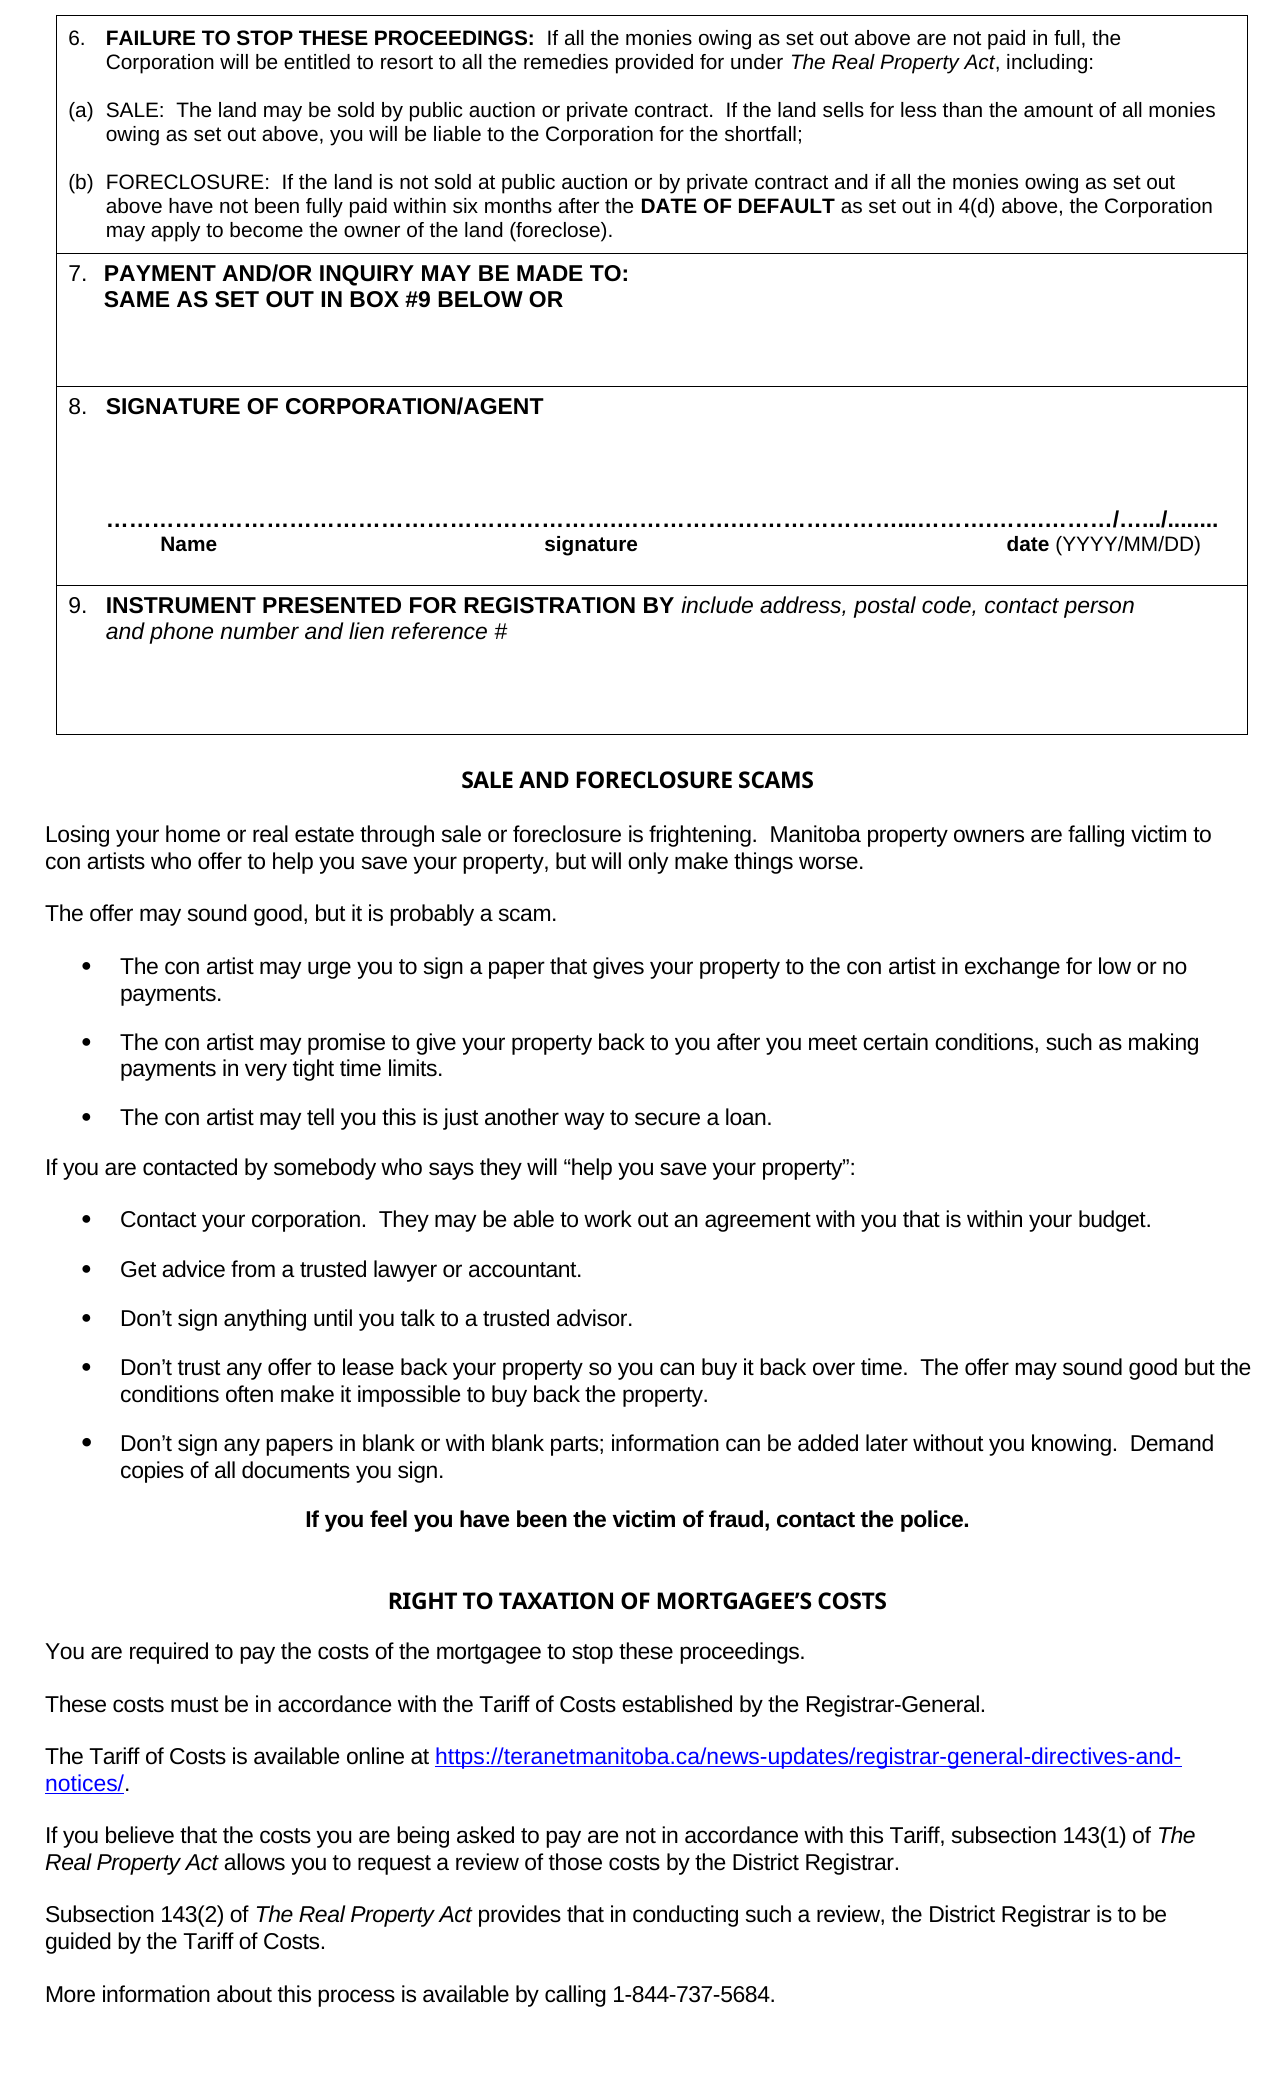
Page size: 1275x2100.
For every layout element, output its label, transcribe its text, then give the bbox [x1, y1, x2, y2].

text If you believe that the costs you are being asked to pay are not in accordance with this Tariff, subsection 143(1) of The Real Property Act allows you to request a review of those costs by the District Registrar. [45, 1822, 1230, 1875]
list Don’t sign any papers in blank or with blank parts; information can be added later without you knowing. Demand copies of all documents you sign. [82, 1430, 1267, 1483]
text Subsection 143(2) of The Real Property Act provides that in conducting such a review, the District Registrar is to be guided by the Tariff of Costs. [45, 1901, 1230, 1954]
text RIGHT TO TAXATION OF MORTGAGEE’S COSTS [45, 1585, 1230, 1616]
text These costs must be in accordance with the Tariff of Costs established by the Registrar-General. [45, 1691, 1230, 1717]
list The con artist may urge you to sign a paper that gives your property to the con artist in exchange for low or no payments. [45, 953, 1230, 1006]
text Losing your home or real estate through sale or foreclosure is frightening. Manitoba property owners are falling victim to con artists who offer to help you save your property, but will only make things worse. [45, 821, 1230, 874]
text The offer may sound good, but it is probably a scam. [45, 900, 1230, 927]
table_cell 7. PAYMENT AND/OR INQUIRY MAY BE MADE TO: SAME AS SET OUT IN BOX #9 BELOW OR [57, 254, 1247, 386]
text sale AND FORECLOSURE Scams [45, 764, 1230, 795]
text More information about this process is available by calling 1-844-737-5684. [45, 1981, 1230, 2007]
list Don’t trust any offer to lease back your property so you can buy it back over time. The offer may sound good but the conditions often make it impossible to buy back the property. [82, 1354, 1267, 1407]
list Get advice from a trusted lawyer or accountant. [82, 1256, 1267, 1282]
text The Tariff of Costs is available online at https://teranetmanitoba.ca/news-updates/registrar-general-directives-and-notices/. [45, 1743, 1230, 1796]
list Contact your corporation. They may be able to work out an agreement with you that is within your budget. [45, 1206, 1230, 1233]
table_cell 8. SIGNATURE OF CORPORATION/AGENT ………………………………………………………….…………….…………………...……….…….………/….../........ Name signature date (YYYY/MM/DD) [57, 387, 1247, 585]
text If you feel you have been the victim of fraud, contact the police. [45, 1506, 1230, 1532]
list The con artist may promise to give your property back to you after you meet certain conditions, such as making payments in very tight time limits. [82, 1029, 1267, 1081]
table_cell 9. INSTRUMENT PRESENTED FOR REGISTRATION BY include address, postal code, contact person and phone number and lien reference # [57, 586, 1247, 734]
text If you are contacted by somebody who says they will “help you save your property”: [45, 1154, 1230, 1180]
text You are required to pay the costs of the mortgagee to stop these proceedings. [45, 1638, 1230, 1664]
list The con artist may tell you this is just another way to secure a loan. [82, 1104, 1267, 1131]
table_cell 6. FAILURE TO STOP THESE PROCEEDINGS: If all the monies owing as set out above are not paid in full, the Corporation will be entitled to resort to all the remedies provided for under The Real Property Act, including: (a) SALE: The land may be sold by public auction or private contract. If the land sells for less than the amount of all monies owing as set out above, you will be liable to the Corporation for the shortfall; (b) FORECLOSURE: If the land is not sold at public auction or by private contract and if all the monies owing as set out above have not been fully paid within six months after the DATE OF DEFAULT as set out in 4(d) above, the Corporation may apply to become the owner of the land (foreclose). [57, 16, 1247, 252]
list Don’t sign anything until you talk to a trusted advisor. [82, 1305, 1267, 1331]
